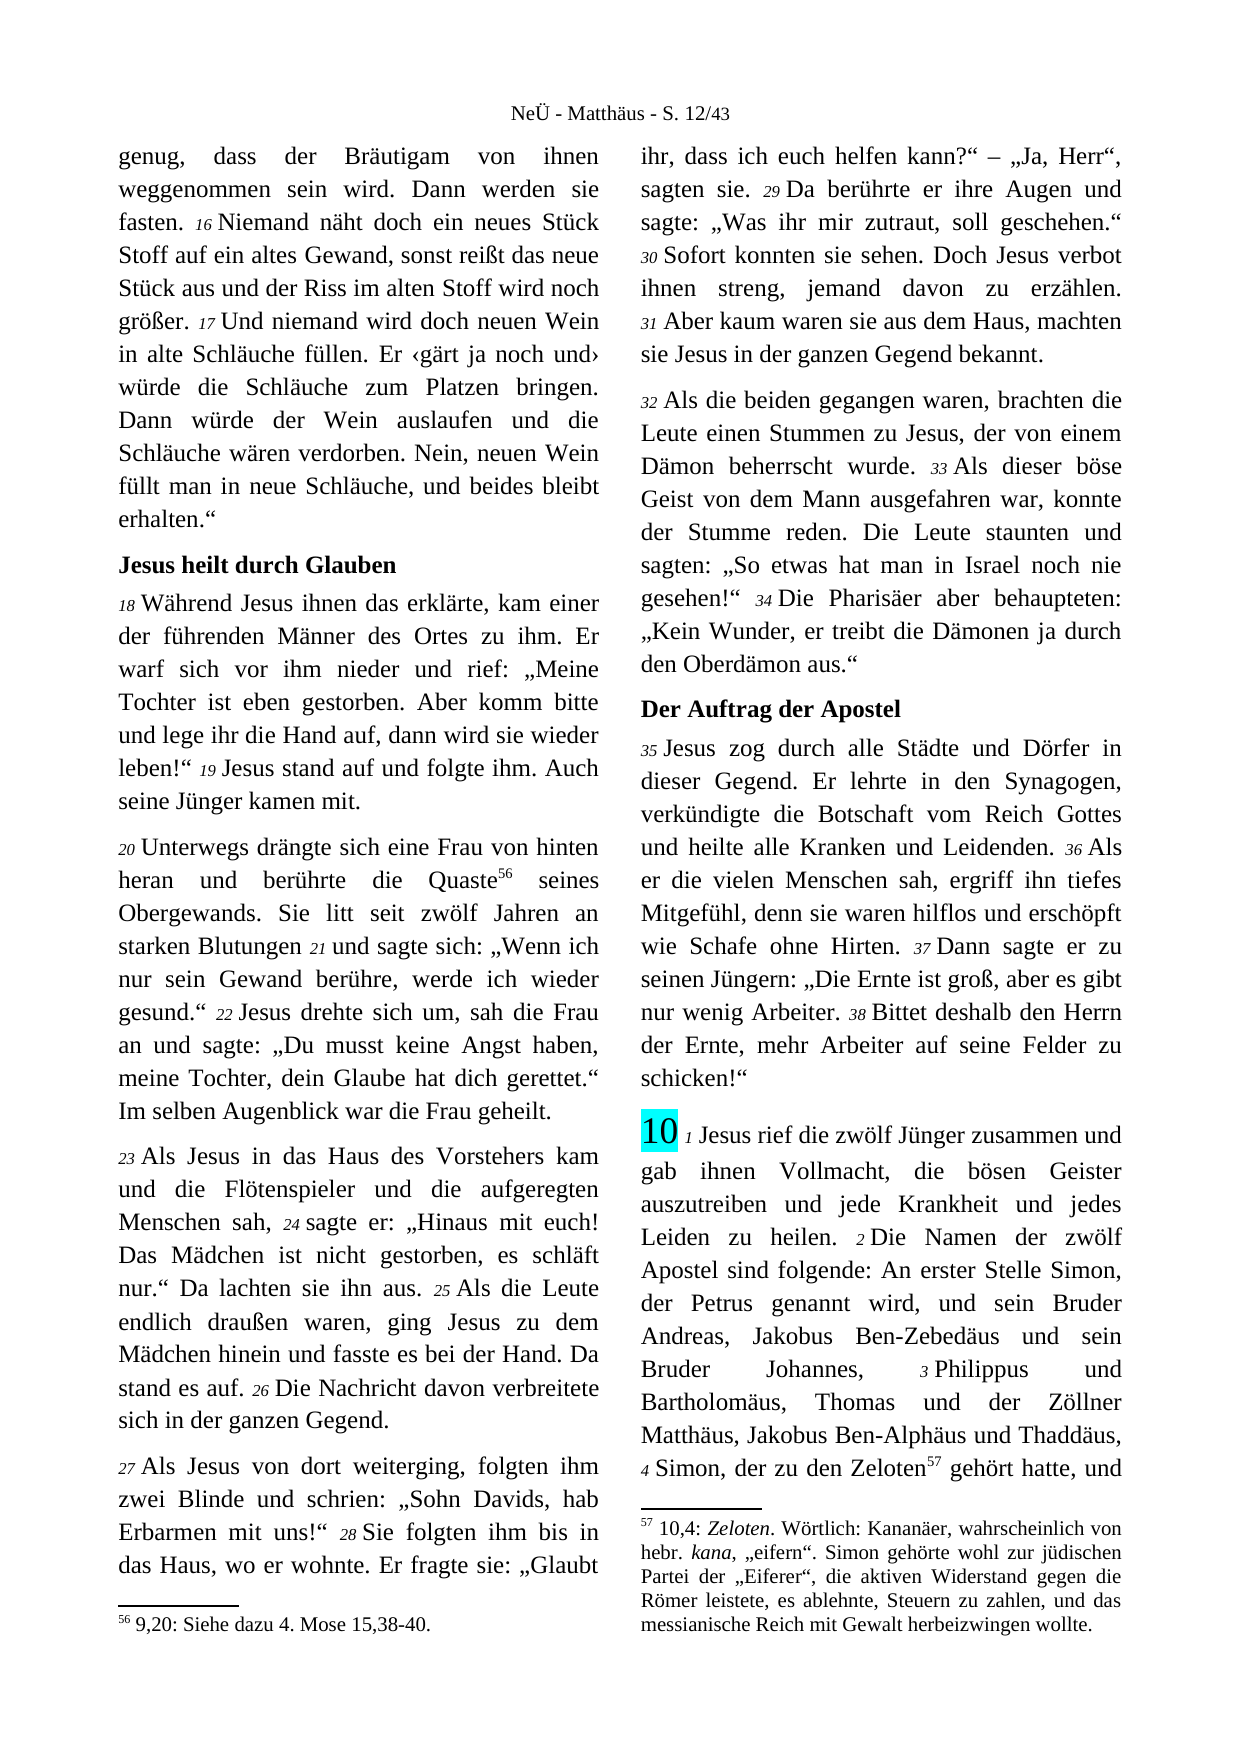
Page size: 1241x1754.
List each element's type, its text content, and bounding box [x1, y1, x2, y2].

text 32 Als die beiden gegangen waren, brachten die Leute einen Stummen zu Jesus, der von einem Dämon beherrscht wurde. 33 Als dieser böse Geist von dem Mann ausgefahren war, konnte der Stumme reden. Die Leute staunten und sagten: „So etwas hat man in Israel noch nie gesehen!“ 34 Die Pharisäer aber behaupteten: „Kein Wunder, er treibt die Dämonen ja durch den Oberdämon aus.“ [641, 385, 1122, 678]
text 35 Jesus zog durch alle Städte und Dörfer in dieser Gegend. Er lehrte in den Synagogen, verkündigte die Botschaft vom Reich Gottes und heilte alle Kranken und Leidenden. 36 Als er die vielen Menschen sah, ergriff ihn tiefes Mitgefühl, denn sie waren hilflos und erschöpft wie Schafe ohne Hirten. 37 Dann sagte er zu seinen Jüngern: „Die Ernte ist groß, aber es gibt nur wenig Arbeiter. 38 Bittet deshalb den Herrn der Ernte, mehr Arbeiter auf seine Felder zu schicken!“ [641, 733, 1122, 1092]
text 27 Als Jesus von dort weiterging, folgten ihm zwei Blinde und schrien: „Sohn Davids, hab Erbarmen mit uns!“ 28 Sie folgten ihm bis in das Haus, wo er wohnte. Er fragte sie: „Glaubt ihr, dass ich euch helfen kann?“ – „Ja, Herr“, sagten sie. 29 Da berührte er ihre Augen und sagte: „Was ihr mir zutraut, soll geschehen.“ 30 Sofort konnten sie sehen. Doch Jesus verbot ihnen streng, jemand davon zu erzählen. 31 Aber kaum waren sie aus dem Haus, machten sie Jesus in der ganzen Gegend bekannt. [118, 1451, 599, 1579]
text 27 Als Jesus von dort weiterging, folgten ihm zwei Blinde und schrien: „Sohn Davids, hab Erbarmen mit uns!“ 28 Sie folgten ihm bis in das Haus, wo er wohnte. Er fragte sie: „Glaubt ihr, dass ich euch helfen kann?“ – „Ja, Herr“, sagten sie. 29 Da berührte er ihre Augen und sagte: „Was ihr mir zutraut, soll geschehen.“ 30 Sofort konnten sie sehen. Doch Jesus verbot ihnen streng, jemand davon zu erzählen. 31 Aber kaum waren sie aus dem Haus, machten sie Jesus in der ganzen Gegend bekannt. [641, 141, 1122, 368]
text 18 Während Jesus ihnen das erklärte, kam einer der führenden Männer des Ortes zu ihm. Er warf sich vor ihm nieder und rief: „Meine Tochter ist eben gestorben. Aber komm bitte und lege ihr die Hand auf, dann wird sie wieder leben!“ 19 Jesus stand auf und folgte ihm. Auch seine Jünger kamen mit. [118, 588, 599, 815]
text Jesus heilt durch Glauben [118, 550, 599, 579]
text Der Auftrag der Apostel [641, 694, 1122, 723]
text 20 Unterwegs drängte sich eine Frau von hinten heran und berührte die Quaste seines Obergewands. Sie litt seit zwölf Jahren an starken Blutungen 21 und sagte sich: „Wenn ich nur sein Gewand berühre, werde ich wieder gesund.“ 22 Jesus drehte sich um, sah die Frau an und sagte: „Du musst keine Angst haben, meine Tochter, dein Glaube hat dich gerettet.“ Im selben Augenblick war die Frau geheilt. [118, 832, 599, 1125]
text 23 Als Jesus in das Haus des Vorstehers kam und die Flötenspieler und die aufgeregten Menschen sah, 24 sagte er: „Hinaus mit euch! Das Mädchen ist nicht gestorben, es schläft nur.“ Da lachten sie ihn aus. 25 Als die Leute endlich draußen waren, ging Jesus zu dem Mädchen hinein und fasste es bei der Hand. Da stand es auf. 26 Die Nachricht davon verbreitete sich in der ganzen Gegend. [118, 1141, 599, 1434]
